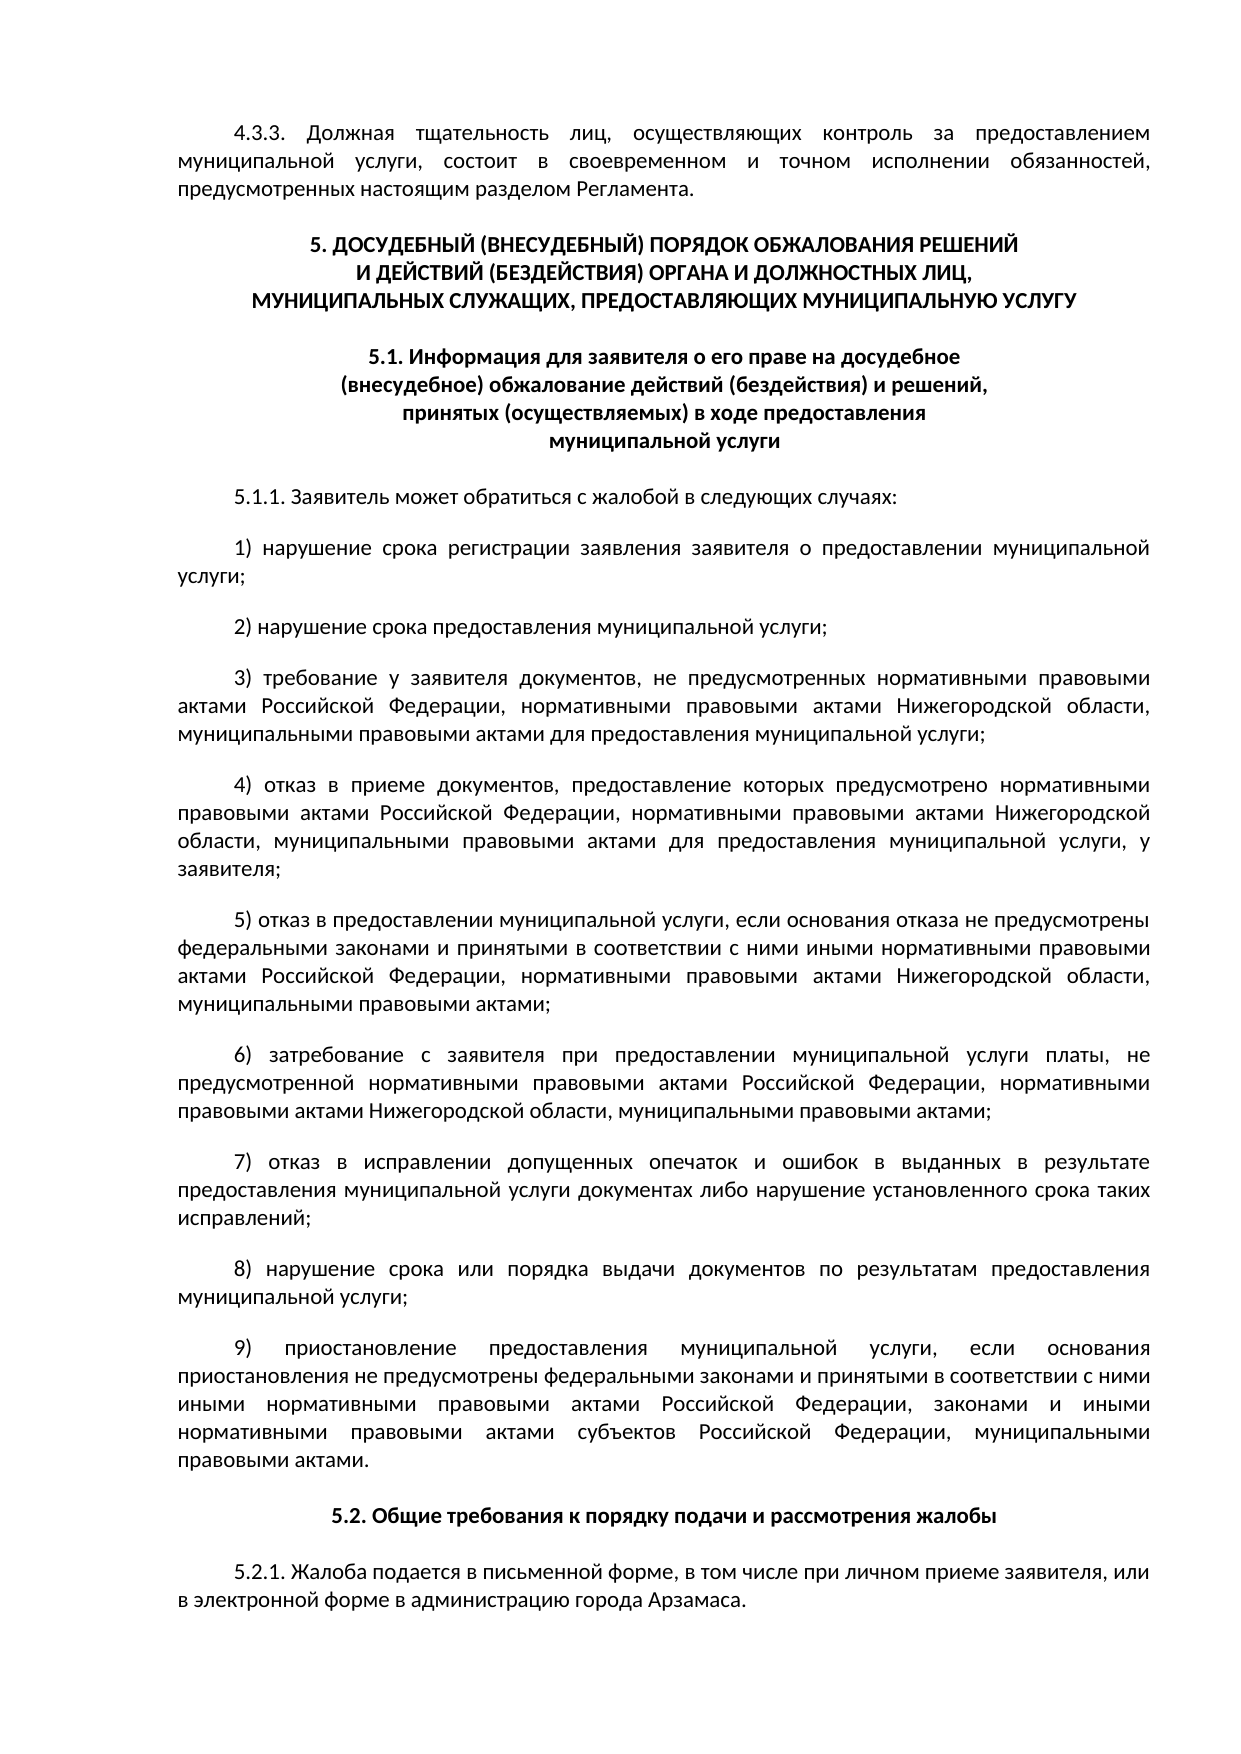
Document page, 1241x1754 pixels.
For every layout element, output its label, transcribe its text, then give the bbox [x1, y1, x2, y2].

text 6) затребование с заявителя при предоставлении муниципальной услуги платы, не предусмотренной нормативными правовыми актами Российской Федерации, нормативными правовыми актами Нижегородской области, муниципальными правовыми актами; [177, 1040, 1152, 1124]
text 5) отказ в предоставлении муниципальной услуги, если основания отказа не предусмотрены федеральными законами и принятыми в соответствии с ними иными нормативными правовыми актами Российской Федерации, нормативными правовыми актами Нижегородской области, муниципальными правовыми актами; [177, 905, 1152, 1017]
title муниципальной услуги [177, 426, 1152, 454]
text 9) приостановление предоставления муниципальной услуги, если основания приостановления не предусмотрены федеральными законами и принятыми в соответствии с ними иными нормативными правовыми актами Российской Федерации, законами и иными нормативными правовыми актами субъектов Российской Федерации, муниципальными правовыми актами. [177, 1333, 1152, 1473]
text 4) отказ в приеме документов, предоставление которых предусмотрено нормативными правовыми актами Российской Федерации, нормативными правовыми актами Нижегородской области, муниципальными правовыми актами для предоставления муниципальной услуги, у заявителя; [177, 770, 1152, 882]
title 5. ДОСУДЕБНЫЙ (ВНЕСУДЕБНЫЙ) ПОРЯДОК ОБЖАЛОВАНИЯ РЕШЕНИЙ [177, 230, 1152, 258]
title 5.2. Общие требования к порядку подачи и рассмотрения жалобы [177, 1501, 1152, 1529]
text 4.3.3. Должная тщательность лиц, осуществляющих контроль за предоставлением муниципальной услуги, состоит в своевременном и точном исполнении обязанностей, предусмотренных настоящим разделом Регламента. [177, 118, 1152, 202]
title (внесудебное) обжалование действий (бездействия) и решений, [177, 370, 1152, 398]
text 5.1.1. Заявитель может обратиться с жалобой в следующих случаях: [177, 482, 1152, 510]
title 5.1. Информация для заявителя о его праве на досудебное [177, 342, 1152, 370]
text 5.2.1. Жалоба подается в письменной форме, в том числе при личном приеме заявителя, или в электронной форме в администрацию города Арзамаса. [177, 1557, 1152, 1613]
text 2) нарушение срока предоставления муниципальной услуги; [177, 612, 1152, 640]
text 7) отказ в исправлении допущенных опечаток и ошибок в выданных в результате предоставления муниципальной услуги документах либо нарушение установленного срока таких исправлений; [177, 1147, 1152, 1231]
text 3) требование у заявителя документов, не предусмотренных нормативными правовыми актами Российской Федерации, нормативными правовыми актами Нижегородской области, муниципальными правовыми актами для предоставления муниципальной услуги; [177, 663, 1152, 747]
title принятых (осуществляемых) в ходе предоставления [177, 398, 1152, 426]
title И ДЕЙСТВИЙ (БЕЗДЕЙСТВИЯ) ОРГАНА И ДОЛЖНОСТНЫХ ЛИЦ, [177, 258, 1152, 286]
text 8) нарушение срока или порядка выдачи документов по результатам предоставления муниципальной услуги; [177, 1254, 1152, 1310]
title МУНИЦИПАЛЬНЫХ СЛУЖАЩИХ, ПРЕДОСТАВЛЯЮЩИХ МУНИЦИПАЛЬНУЮ УСЛУГУ [177, 286, 1152, 314]
text 1) нарушение срока регистрации заявления заявителя о предоставлении муниципальной услуги; [177, 533, 1152, 589]
